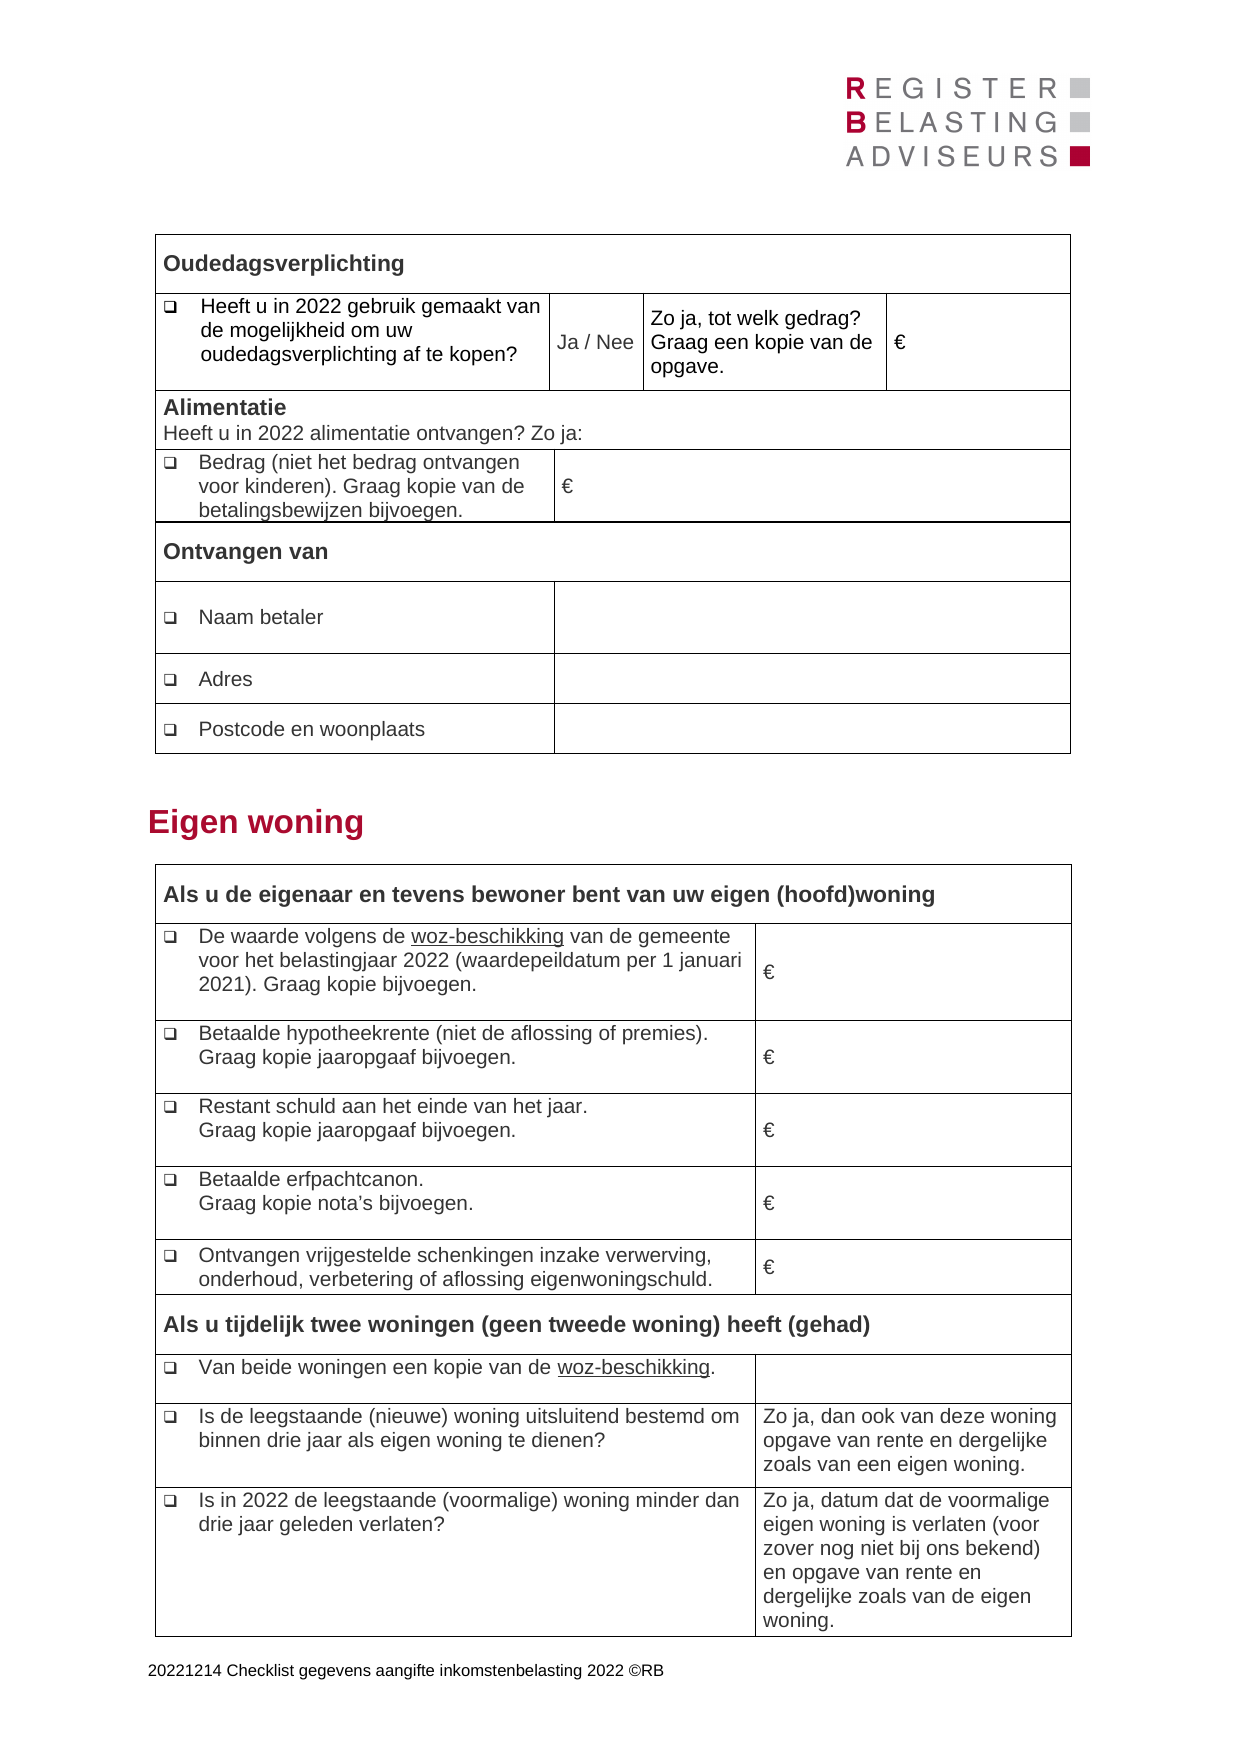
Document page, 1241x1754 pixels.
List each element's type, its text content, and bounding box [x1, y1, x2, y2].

table_cell € [756, 924, 1071, 1020]
table_cell Bedrag (niet het bedrag ontvangen voor kinderen). Graag kopie van de betalingsbewijzen bijvoegen. [156, 450, 554, 521]
table_cell [756, 1355, 1071, 1402]
table_cell € [887, 294, 1070, 389]
table_cell Adres [156, 654, 554, 703]
table_cell Betaalde erfpachtcanon. Graag kopie nota’s bijvoegen. [156, 1167, 755, 1239]
table_cell Zo ja, tot welk gedrag? Graag een kopie van de opgave. [644, 294, 886, 389]
table_cell Ja / Nee [550, 294, 643, 389]
table_cell Oudedagsverplichting [156, 235, 1070, 293]
table_cell Ontvangen van [156, 523, 1070, 581]
table_cell Alimentatie Heeft u in 2022 alimentatie ontvangen? Zo ja: [156, 391, 1070, 448]
table_cell € [756, 1021, 1071, 1093]
table_cell Postcode en woonplaats [156, 704, 554, 753]
table_cell Ontvangen vrijgestelde schenkingen inzake verwerving, onderhoud, verbetering of aflossing eigenwoningschuld. [156, 1240, 755, 1294]
table_cell Van beide woningen een kopie van de woz-beschikking. [156, 1355, 755, 1402]
table_cell Betaalde hypotheekrente (niet de aflossing of premies). Graag kopie jaaropgaaf bijvoegen. [156, 1021, 755, 1093]
table_cell Naam betaler [156, 582, 554, 653]
table_cell De waarde volgens de woz-beschikking van de gemeente voor het belastingjaar 2022 (waardepeildatum per 1 januari 2021). Graag kopie bijvoegen. [156, 924, 755, 1020]
table_cell € [756, 1167, 1071, 1239]
table_cell € [555, 450, 1070, 521]
table_cell [555, 582, 1070, 653]
table_cell Als u tijdelijk twee woningen (geen tweede woning) heeft (gehad) [156, 1295, 1071, 1353]
table_cell Is de leegstaande (nieuwe) woning uitsluitend bestemd om binnen drie jaar als eigen woning te dienen? [156, 1404, 755, 1487]
table_cell Is in 2022 de leegstaande (voormalige) woning minder dan drie jaar geleden verlaten? [156, 1488, 755, 1636]
picture [843, 73, 1093, 171]
table_cell Heeft u in 2022 gebruik gemaakt van de mogelijkheid om uw oudedagsverplichting af te kopen? [156, 294, 549, 389]
table_cell [555, 654, 1070, 703]
text Eigen woning [148, 802, 1092, 840]
table_cell [555, 704, 1070, 753]
table_header Als u de eigenaar en tevens bewoner bent van uw eigen (hoofd)woning [156, 865, 1071, 923]
table_cell € [756, 1240, 1071, 1294]
table_cell € [756, 1094, 1071, 1166]
table_cell Restant schuld aan het einde van het jaar. Graag kopie jaaropgaaf bijvoegen. [156, 1094, 755, 1166]
table_cell Zo ja, dan ook van deze woning opgave van rente en dergelijke zoals van een eigen woning. [756, 1404, 1071, 1487]
